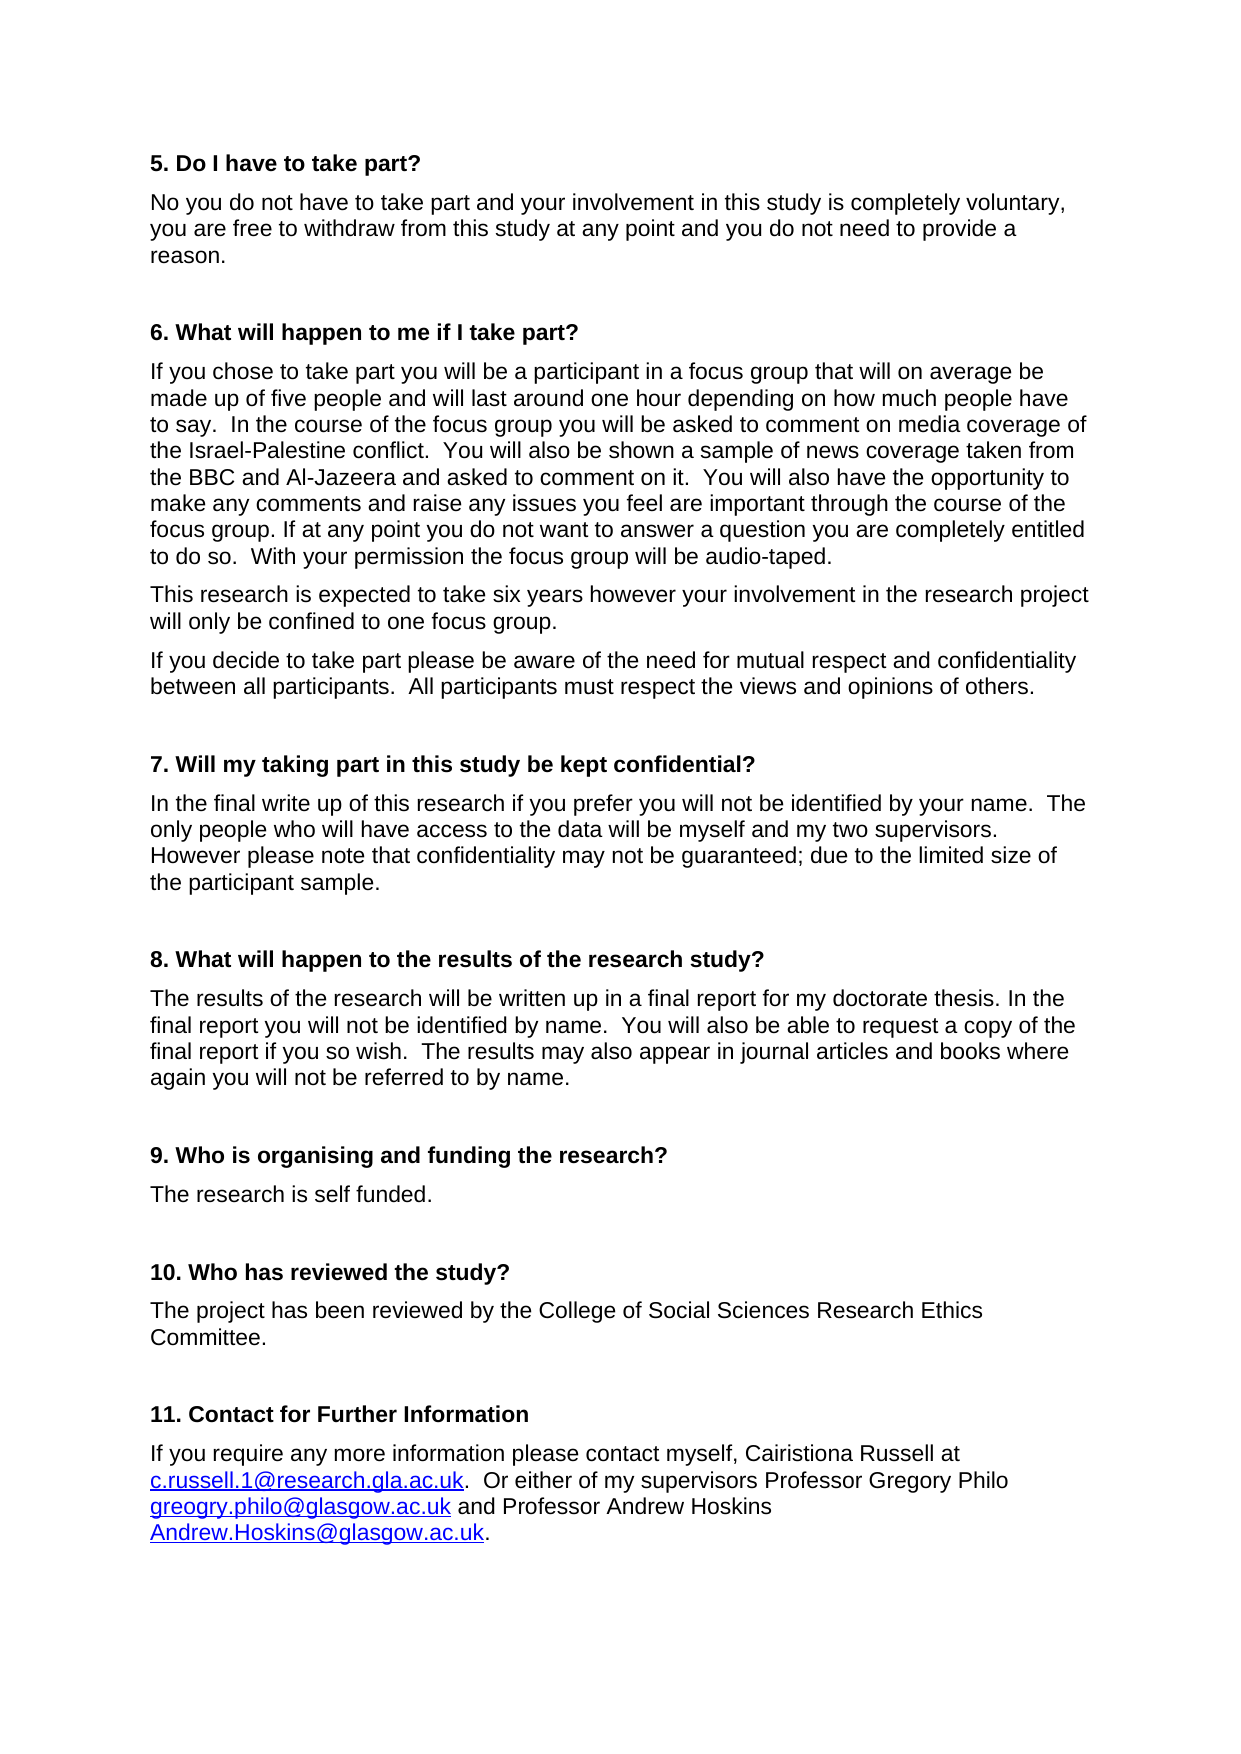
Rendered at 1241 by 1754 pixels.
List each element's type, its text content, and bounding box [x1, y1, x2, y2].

text If you require any more information please contact myself, Cairistiona Russell at c.russell.1@research.gla.ac.uk. Or either of my supervisors Professor Gregory Philo greogry.philo@glasgow.ac.uk and Professor Andrew Hoskins Andrew.Hoskins@glasgow.ac.uk. [150, 1440, 1090, 1546]
text If you decide to take part please be aware of the need for mutual respect and confidentiality between all participants. All participants must respect the views and opinions of others. [150, 647, 1090, 699]
text No you do not have to take part and your involvement in this study is completely voluntary, you are free to withdraw from this study at any point and you do not need to provide a reason. [150, 189, 1090, 268]
text 6. What will happen to me if I take part? [150, 319, 1090, 346]
text 9. Who is organising and funding the research? [150, 1142, 1090, 1168]
text The project has been reviewed by the College of Social Sciences Research Ethics Committee. [150, 1297, 1090, 1350]
text 8. What will happen to the results of the research study? [150, 946, 1090, 973]
text This research is expected to take six years however your involvement in the research project will only be confined to one focus group. [150, 581, 1090, 634]
text 11. Contact for Further Information [150, 1401, 1090, 1428]
text If you chose to take part you will be a participant in a focus group that will on average be made up of five people and will last around one hour depending on how much people have to say. In the course of the focus group you will be asked to comment on media coverage of the Israel-Palestine conflict. You will also be shown a sample of news coverage taken from the BBC and Al-Jazeera and asked to comment on it. You will also have the opportunity to make any comments and raise any issues you feel are important through the course of the focus group. If at any point you do not want to answer a question you are completely entitled to do so. With your permission the focus group will be audio-taped. [150, 358, 1090, 569]
text 7. Will my taking part in this study be kept confidential? [150, 751, 1090, 777]
text The results of the research will be written up in a final report for my doctorate thesis. In the final report you will not be identified by name. You will also be able to request a copy of the final report if you so wish. The results may also appear in journal articles and books where again you will not be referred to by name. [150, 985, 1090, 1091]
text 5. Do I have to take part? [150, 150, 1090, 176]
text 10. Who has reviewed the study? [150, 1258, 1090, 1285]
text In the final write up of this research if you prefer you will not be identified by your name. The only people who will have access to the data will be myself and my two supervisors. However please note that confidentiality may not be guaranteed; due to the limited size of the participant sample. [150, 789, 1090, 895]
text The research is self funded. [150, 1181, 1090, 1207]
